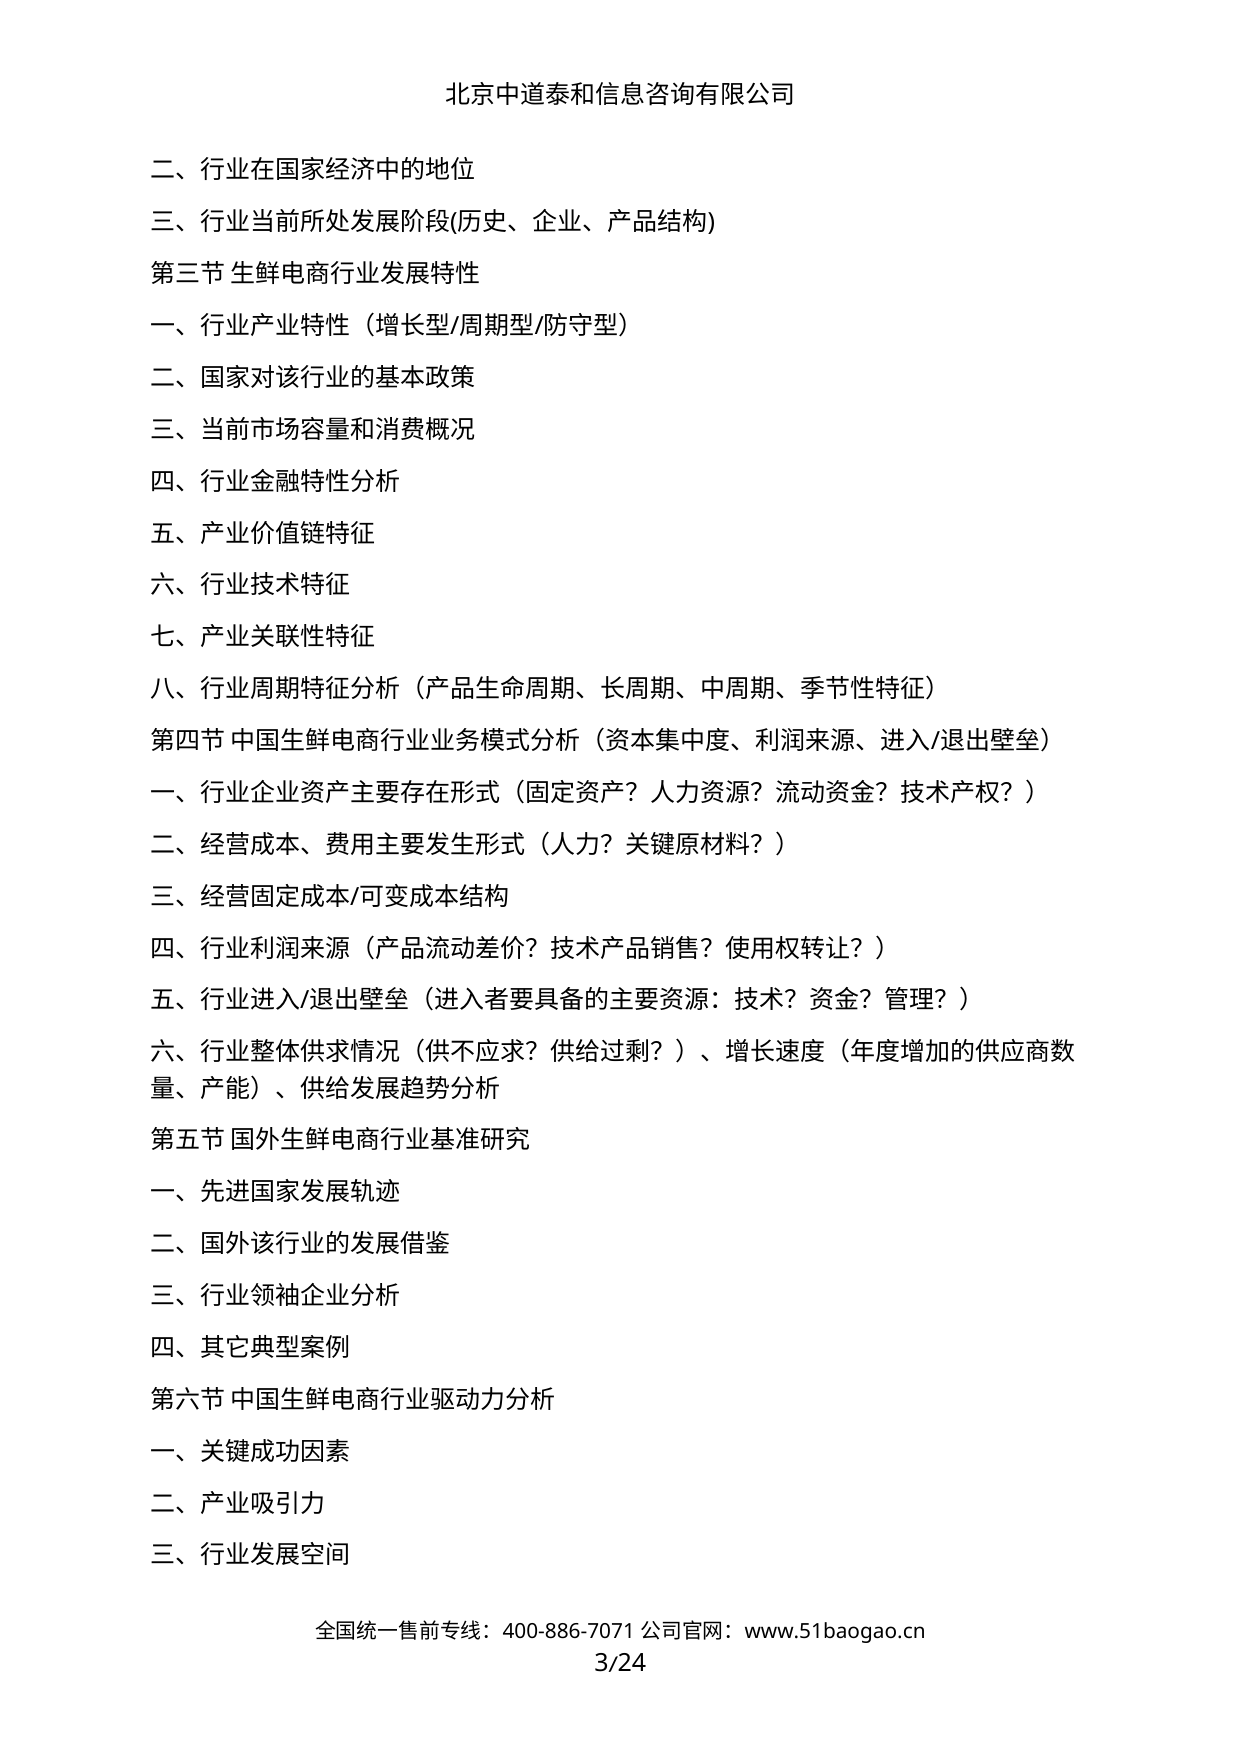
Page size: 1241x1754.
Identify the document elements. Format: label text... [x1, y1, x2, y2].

text 三、行业领袖企业分析 [150, 1276, 1090, 1312]
text 二、产业吸引力 [150, 1483, 1090, 1519]
text 四、其它典型案例 [150, 1327, 1090, 1364]
text 第五节 国外生鲜电商行业基准研究 [150, 1120, 1090, 1156]
text 二、国家对该行业的基本政策 [150, 357, 1090, 394]
text 第六节 中国生鲜电商行业驱动力分析 [150, 1379, 1090, 1416]
text 六、行业技术特征 [150, 565, 1090, 601]
text 第四节 中国生鲜电商行业业务模式分析（资本集中度、利润来源、进入/退出壁垒） [150, 721, 1090, 757]
text 七、产业关联性特征 [150, 617, 1090, 653]
text 三、经营固定成本/可变成本结构 [150, 876, 1090, 912]
text 三、行业当前所处发展阶段(历史、企业、产品结构) [150, 202, 1090, 238]
text 一、先进国家发展轨迹 [150, 1172, 1090, 1208]
text 三、当前市场容量和消费概况 [150, 409, 1090, 446]
text 三、行业发展空间 [150, 1535, 1090, 1571]
text 二、行业在国家经济中的地位 [150, 150, 1090, 186]
text 一、行业产业特性（增长型/周期型/防守型） [150, 306, 1090, 342]
text 一、行业企业资产主要存在形式（固定资产？人力资源？流动资金？技术产权？） [150, 772, 1090, 809]
text 二、经营成本、费用主要发生形式（人力？关键原材料？） [150, 824, 1090, 861]
text 五、产业价值链特征 [150, 513, 1090, 549]
text 四、行业金融特性分析 [150, 461, 1090, 497]
text 第三节 生鲜电商行业发展特性 [150, 254, 1090, 290]
text 四、行业利润来源（产品流动差价？技术产品销售？使用权转让？） [150, 928, 1090, 964]
text 五、行业进入/退出壁垒（进入者要具备的主要资源：技术？资金？管理？） [150, 980, 1090, 1016]
text 二、国外该行业的发展借鉴 [150, 1224, 1090, 1260]
text 一、关键成功因素 [150, 1431, 1090, 1467]
text 八、行业周期特征分析（产品生命周期、长周期、中周期、季节性特征） [150, 669, 1090, 705]
text 六、行业整体供求情况（供不应求？供给过剩？）、增长速度（年度增加的供应商数量、产能）、供给发展趋势分析 [150, 1032, 1090, 1104]
